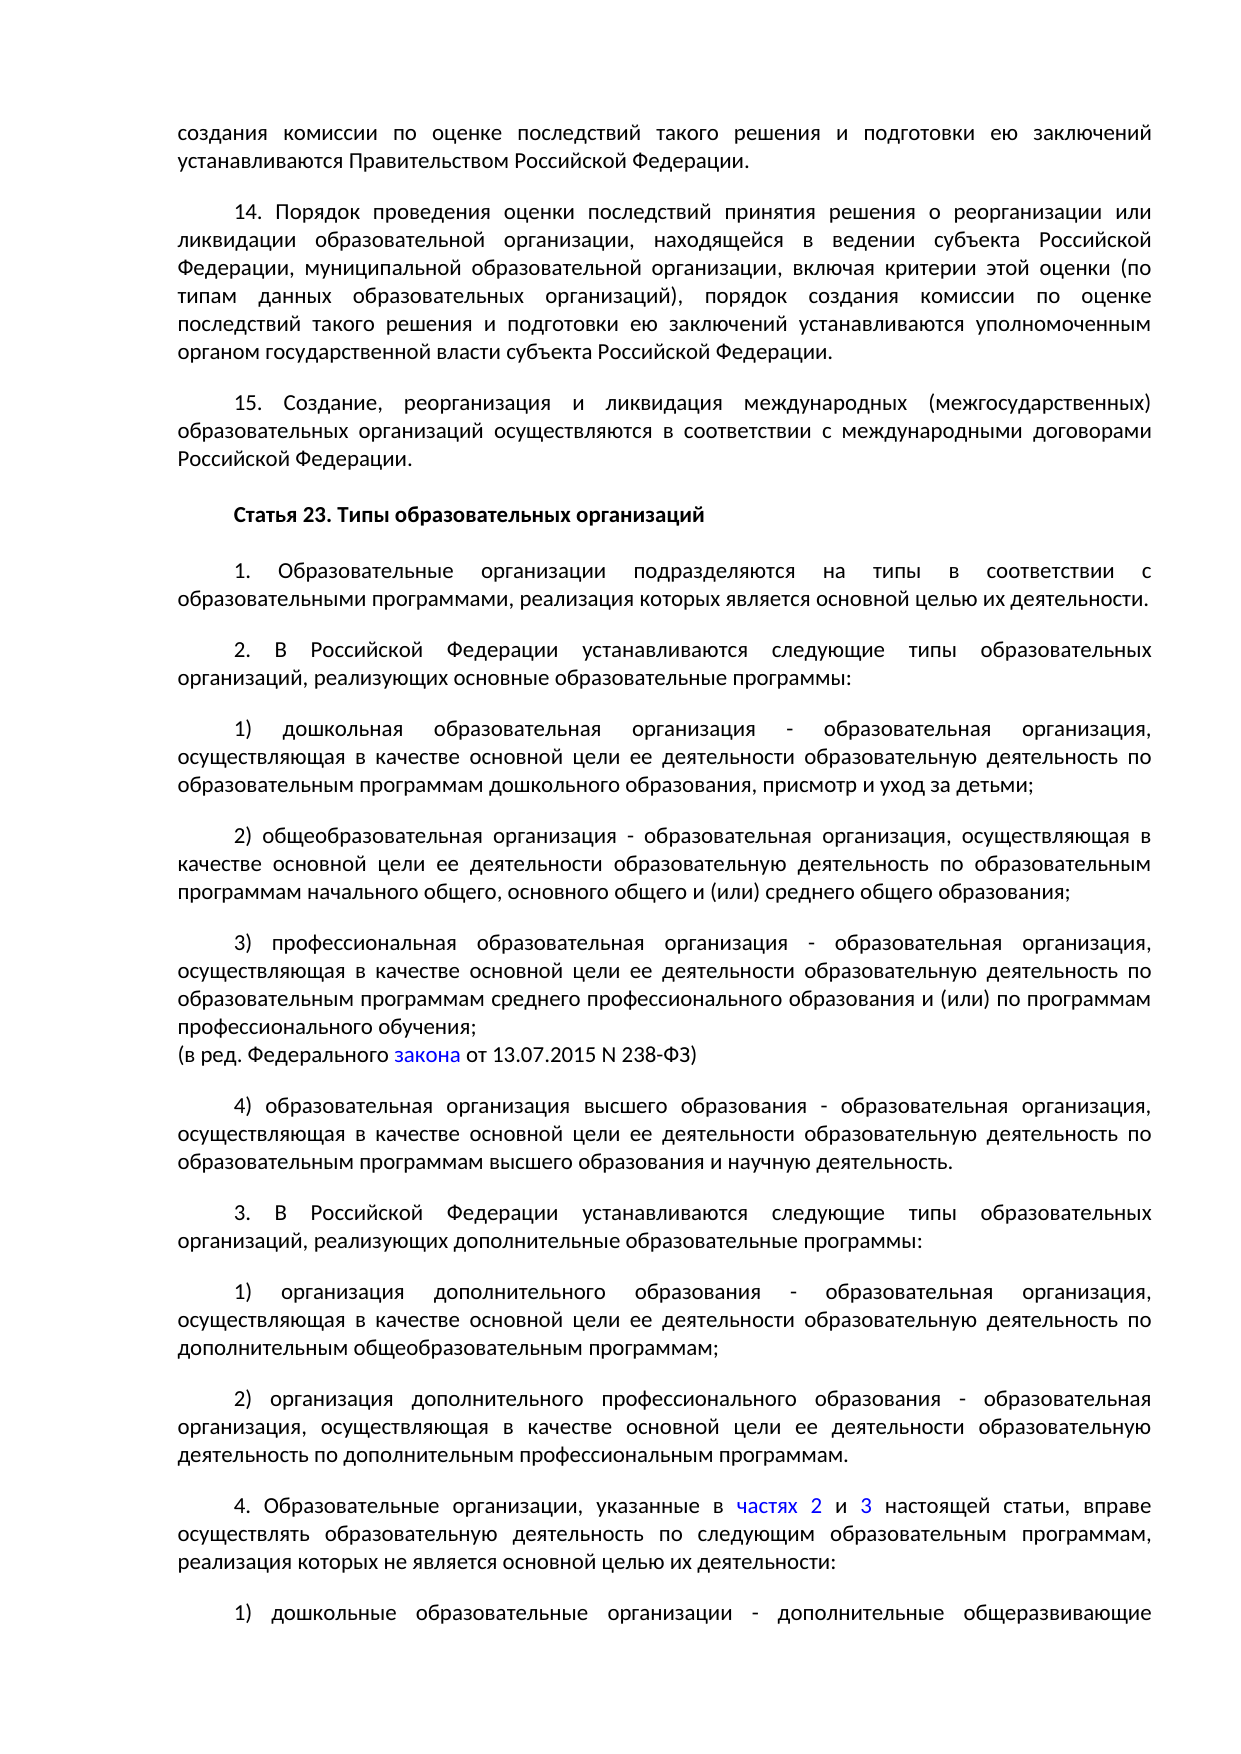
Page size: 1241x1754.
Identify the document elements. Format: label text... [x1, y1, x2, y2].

title Статья 23. Типы образовательных организаций [177, 500, 1152, 528]
text (в ред. Федерального закона от 13.07.2015 N 238-ФЗ) [177, 1040, 1152, 1068]
text 1) дошкольная образовательная организация - образовательная организация, осуществляющая в качестве основной цели ее деятельности образовательную деятельность по образовательным программам дошкольного образования, присмотр и уход за детьми; [177, 714, 1152, 798]
text 2) общеобразовательная организация - образовательная организация, осуществляющая в качестве основной цели ее деятельности образовательную деятельность по образовательным программам начального общего, основного общего и (или) среднего общего образования; [177, 821, 1152, 905]
text 4. Образовательные организации, указанные в частях 2 и 3 настоящей статьи, вправе осуществлять образовательную деятельность по следующим образовательным программам, реализация которых не является основной целью их деятельности: [177, 1491, 1152, 1575]
text 3. В Российской Федерации устанавливаются следующие типы образовательных организаций, реализующих дополнительные образовательные программы: [177, 1198, 1152, 1254]
text 2) организация дополнительного профессионального образования - образовательная организация, осуществляющая в качестве основной цели ее деятельности образовательную деятельность по дополнительным профессиональным программам. [177, 1384, 1152, 1468]
text 1) организация дополнительного образования - образовательная организация, осуществляющая в качестве основной цели ее деятельности образовательную деятельность по дополнительным общеобразовательным программам; [177, 1277, 1152, 1361]
text 1. Образовательные организации подразделяются на типы в соответствии с образовательными программами, реализация которых является основной целью их деятельности. [177, 556, 1152, 612]
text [177, 1598, 1152, 1626]
text 14. Порядок проведения оценки последствий принятия решения о реорганизации или ликвидации образовательной организации, находящейся в ведении субъекта Российской Федерации, муниципальной образовательной организации, включая критерии этой оценки (по типам данных образовательных организаций), порядок создания комиссии по оценке последствий такого решения и подготовки ею заключений устанавливаются уполномоченным органом государственной власти субъекта Российской Федерации. [177, 197, 1152, 365]
text 2. В Российской Федерации устанавливаются следующие типы образовательных организаций, реализующих основные образовательные программы: [177, 635, 1152, 691]
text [177, 118, 1152, 174]
text 3) профессиональная образовательная организация - образовательная организация, осуществляющая в качестве основной цели ее деятельности образовательную деятельность по образовательным программам среднего профессионального образования и (или) по программам профессионального обучения; [177, 928, 1152, 1040]
text 15. Создание, реорганизация и ликвидация международных (межгосударственных) образовательных организаций осуществляются в соответствии с международными договорами Российской Федерации. [177, 388, 1152, 472]
text 4) образовательная организация высшего образования - образовательная организация, осуществляющая в качестве основной цели ее деятельности образовательную деятельность по образовательным программам высшего образования и научную деятельность. [177, 1091, 1152, 1175]
